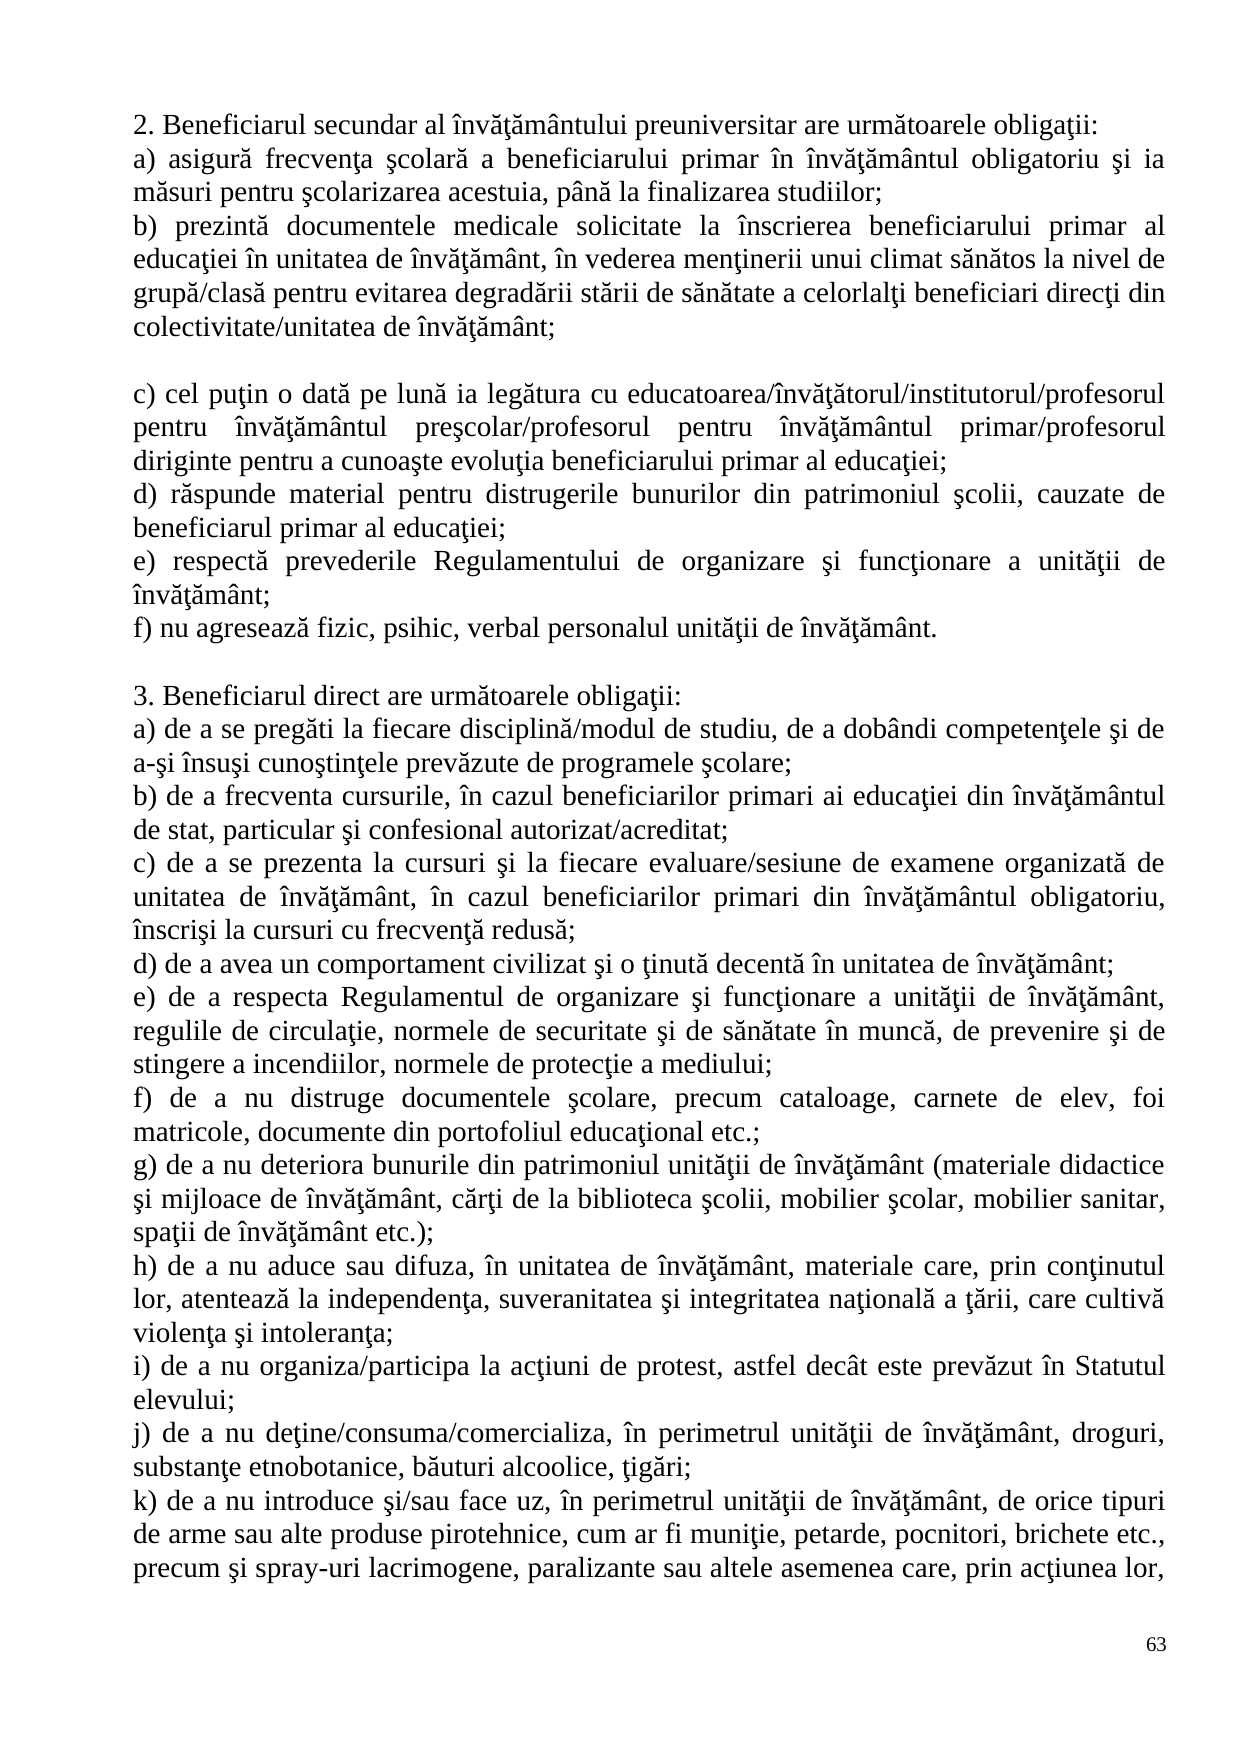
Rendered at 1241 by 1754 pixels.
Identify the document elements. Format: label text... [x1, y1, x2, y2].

text f) de a nu distruge documentele şcolare, precum cataloage, carnete de elev, foi matricole, documente din portofoliul educaţional etc.; [133, 1080, 1167, 1147]
text a) de a se pregăti la fiecare disciplină/modul de studiu, de a dobândi competenţele şi de a-şi însuşi cunoştinţele prevăzute de programele şcolare; [133, 711, 1167, 778]
text c) de a se prezenta la cursuri şi la fiecare evaluare/sesiune de examene organizată de unitatea de învăţământ, în cazul beneficiarilor primari din învăţământul obligatoriu, înscrişi la cursuri cu frecvenţă redusă; [133, 845, 1167, 946]
text g) de a nu deteriora bunurile din patrimoniul unităţii de învăţământ (materiale didactice şi mijloace de învăţământ, cărţi de la biblioteca şcolii, mobilier şcolar, mobilier sanitar, spaţii de învăţământ etc.); [133, 1147, 1167, 1248]
text b) prezintă documentele medicale solicitate la înscrierea beneficiarului primar al educaţiei în unitatea de învăţământ, în vederea menţinerii unui climat sănătos la nivel de grupă/clasă pentru evitarea degradării stării de sănătate a celorlalţi beneficiari direcţi din colectivitate/unitatea de învăţământ; [133, 208, 1167, 342]
text 3. Beneficiarul direct are următoarele obligaţii: [133, 678, 1167, 711]
text c) cel puţin o dată pe lună ia legătura cu educatoarea/învăţătorul/institutorul/profesorul pentru învăţământul preşcolar/profesorul pentru învăţământul primar/profesorul diriginte pentru a cunoaşte evoluţia beneficiarului primar al educaţiei; [133, 376, 1167, 476]
text e) de a respecta Regulamentul de organizare şi funcţionare a unităţii de învăţământ, regulile de circulaţie, normele de securitate şi de sănătate în muncă, de prevenire şi de stingere a incendiilor, normele de protecţie a mediului; [133, 979, 1167, 1080]
text b) de a frecventa cursurile, în cazul beneficiarilor primari ai educaţiei din învăţământul de stat, particular şi confesional autorizat/acreditat; [133, 778, 1167, 845]
text 2. Beneficiarul secundar al învăţământului preuniversitar are următoarele obligaţii: [133, 107, 1167, 141]
text i) de a nu organiza/participa la acţiuni de protest, astfel decât este prevăzut în Statutul elevului; [133, 1348, 1167, 1416]
text j) de a nu deţine/consuma/comercializa, în perimetrul unităţii de învăţământ, droguri, substanţe etnobotanice, băuturi alcoolice, ţigări; [133, 1416, 1167, 1483]
text d) de a avea un comportament civilizat şi o ţinută decentă în unitatea de învăţământ; [133, 946, 1167, 979]
text a) asigură frecvenţa şcolară a beneficiarului primar în învăţământul obligatoriu şi ia măsuri pentru şcolarizarea acestuia, până la finalizarea studiilor; [133, 141, 1167, 208]
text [133, 1483, 1167, 1583]
text e) respectă prevederile Regulamentului de organizare şi funcţionare a unităţii de învăţământ; [133, 543, 1167, 611]
text f) nu agresează fizic, psihic, verbal personalul unităţii de învăţământ. [133, 611, 1167, 644]
text d) răspunde material pentru distrugerile bunurilor din patrimoniul şcolii, cauzate de beneficiarul primar al educaţiei; [133, 476, 1167, 543]
text h) de a nu aduce sau difuza, în unitatea de învăţământ, materiale care, prin conţinutul lor, atentează la independenţa, suveranitatea şi integritatea naţională a ţării, care cultivă violenţa şi intoleranţa; [133, 1248, 1167, 1348]
